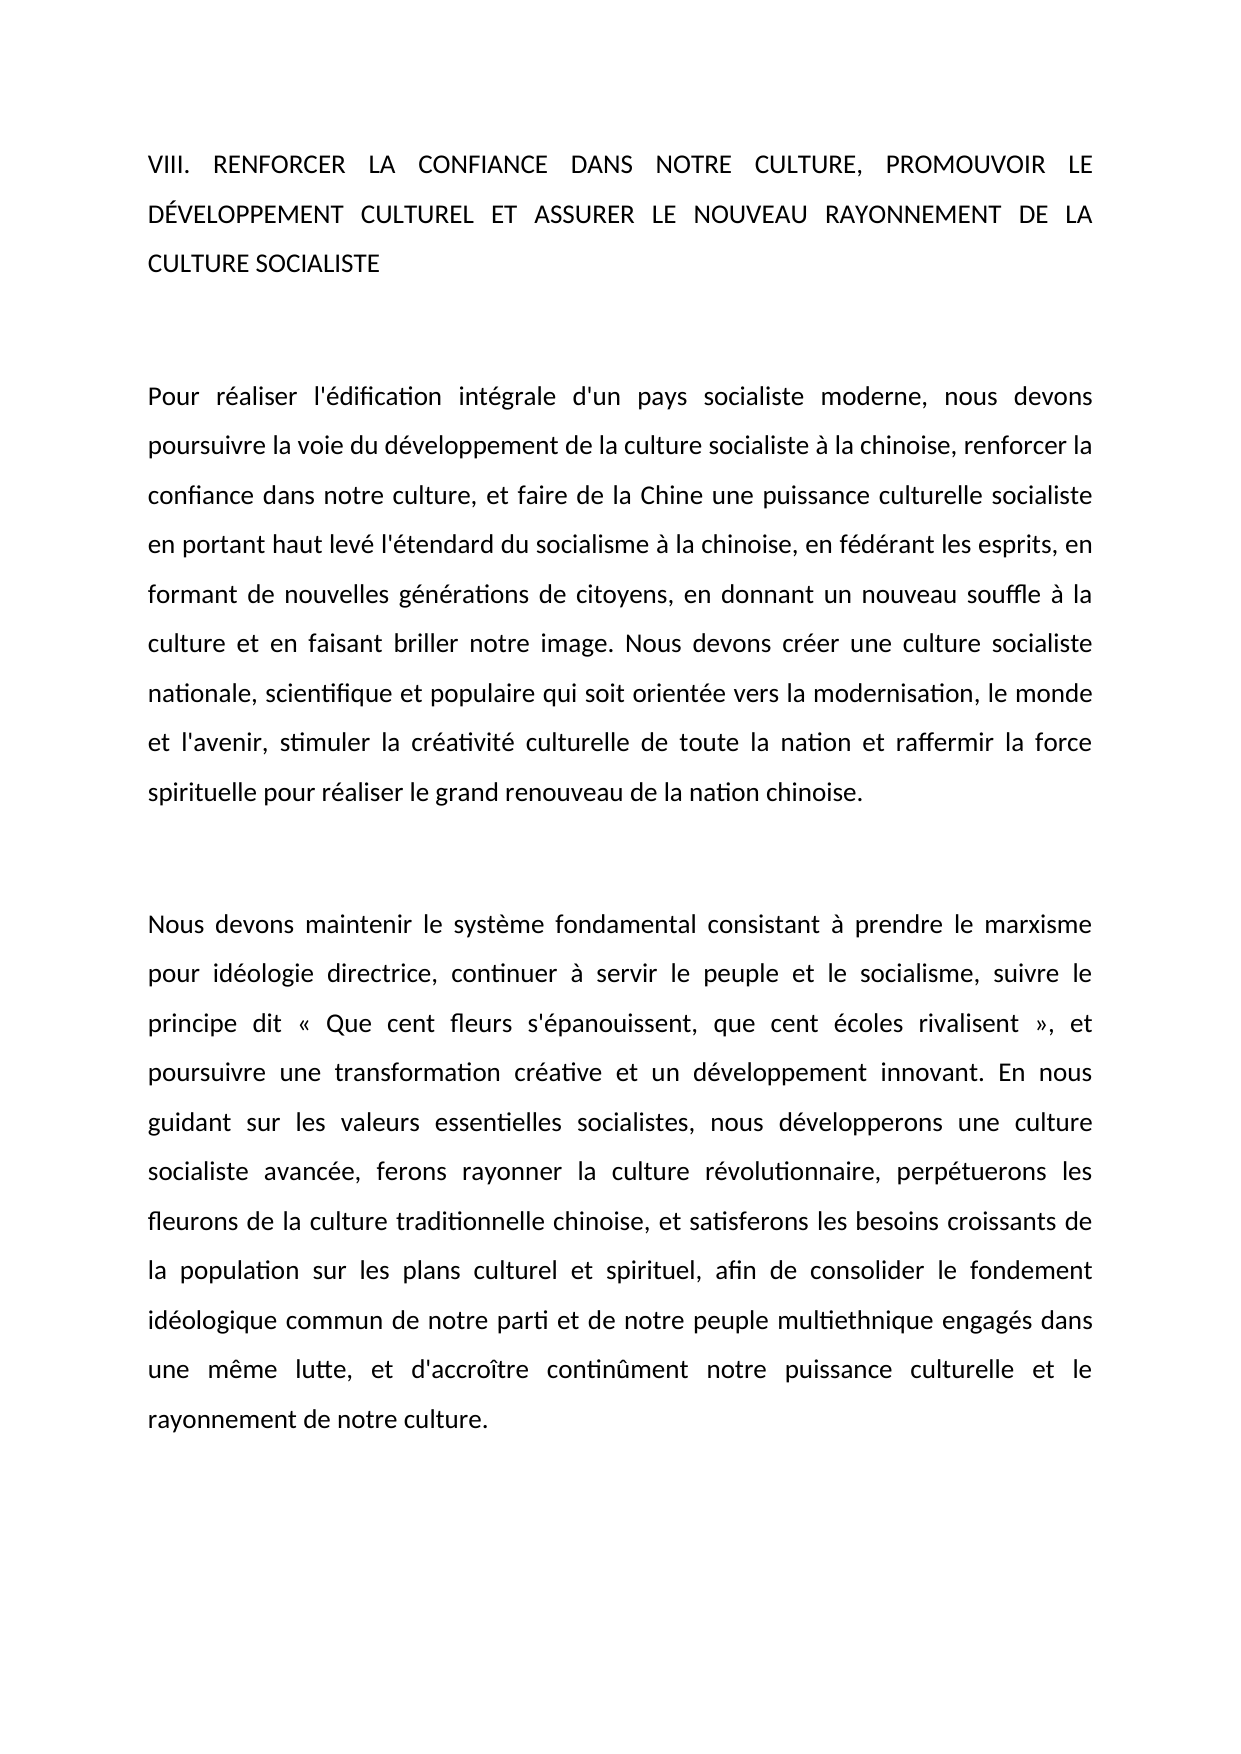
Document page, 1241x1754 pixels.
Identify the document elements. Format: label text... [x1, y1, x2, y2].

text Pour réaliser l'édification intégrale d'un pays socialiste moderne, nous devons poursuivre la voie du développement de la culture socialiste à la chinoise, renforcer la confiance dans notre culture, et faire de la Chine une puissance culturelle socialiste en portant haut levé l'étendard du socialisme à la chinoise, en fédérant les esprits, en formant de nouvelles générations de citoyens, en donnant un nouveau souffle à la culture et en faisant briller notre image. Nous devons créer une culture socialiste nationale, scientifique et populaire qui soit orientée vers la modernisation, le monde et l'avenir, stimuler la créativité culturelle de toute la nation et raffermir la force spirituelle pour réaliser le grand renouveau de la nation chinoise. [148, 379, 1093, 808]
text VIII. RENFORCER LA CONFIANCE DANS NOTRE CULTURE, PROMOUVOIR LE DÉVELOPPEMENT CULTUREL ET ASSURER LE NOUVEAU RAYONNEMENT DE LA CULTURE SOCIALISTE [148, 148, 1093, 279]
text Nous devons maintenir le système fondamental consistant à prendre le marxisme pour idéologie directrice, continuer à servir le peuple et le socialisme, suivre le principe dit « Que cent fleurs s'épanouissent, que cent écoles rivalisent », et poursuivre une transformation créative et un développement innovant. En nous guidant sur les valeurs essentielles socialistes, nous développerons une culture socialiste avancée, ferons rayonner la culture révolutionnaire, perpétuerons les fleurons de la culture traditionnelle chinoise, et satisferons les besoins croissants de la population sur les plans culturel et spirituel, afin de consolider le fondement idéologique commun de notre parti et de notre peuple multiethnique engagés dans une même lutte, et d'accroître continûment notre puissance culturelle et le rayonnement de notre culture. [148, 907, 1093, 1435]
